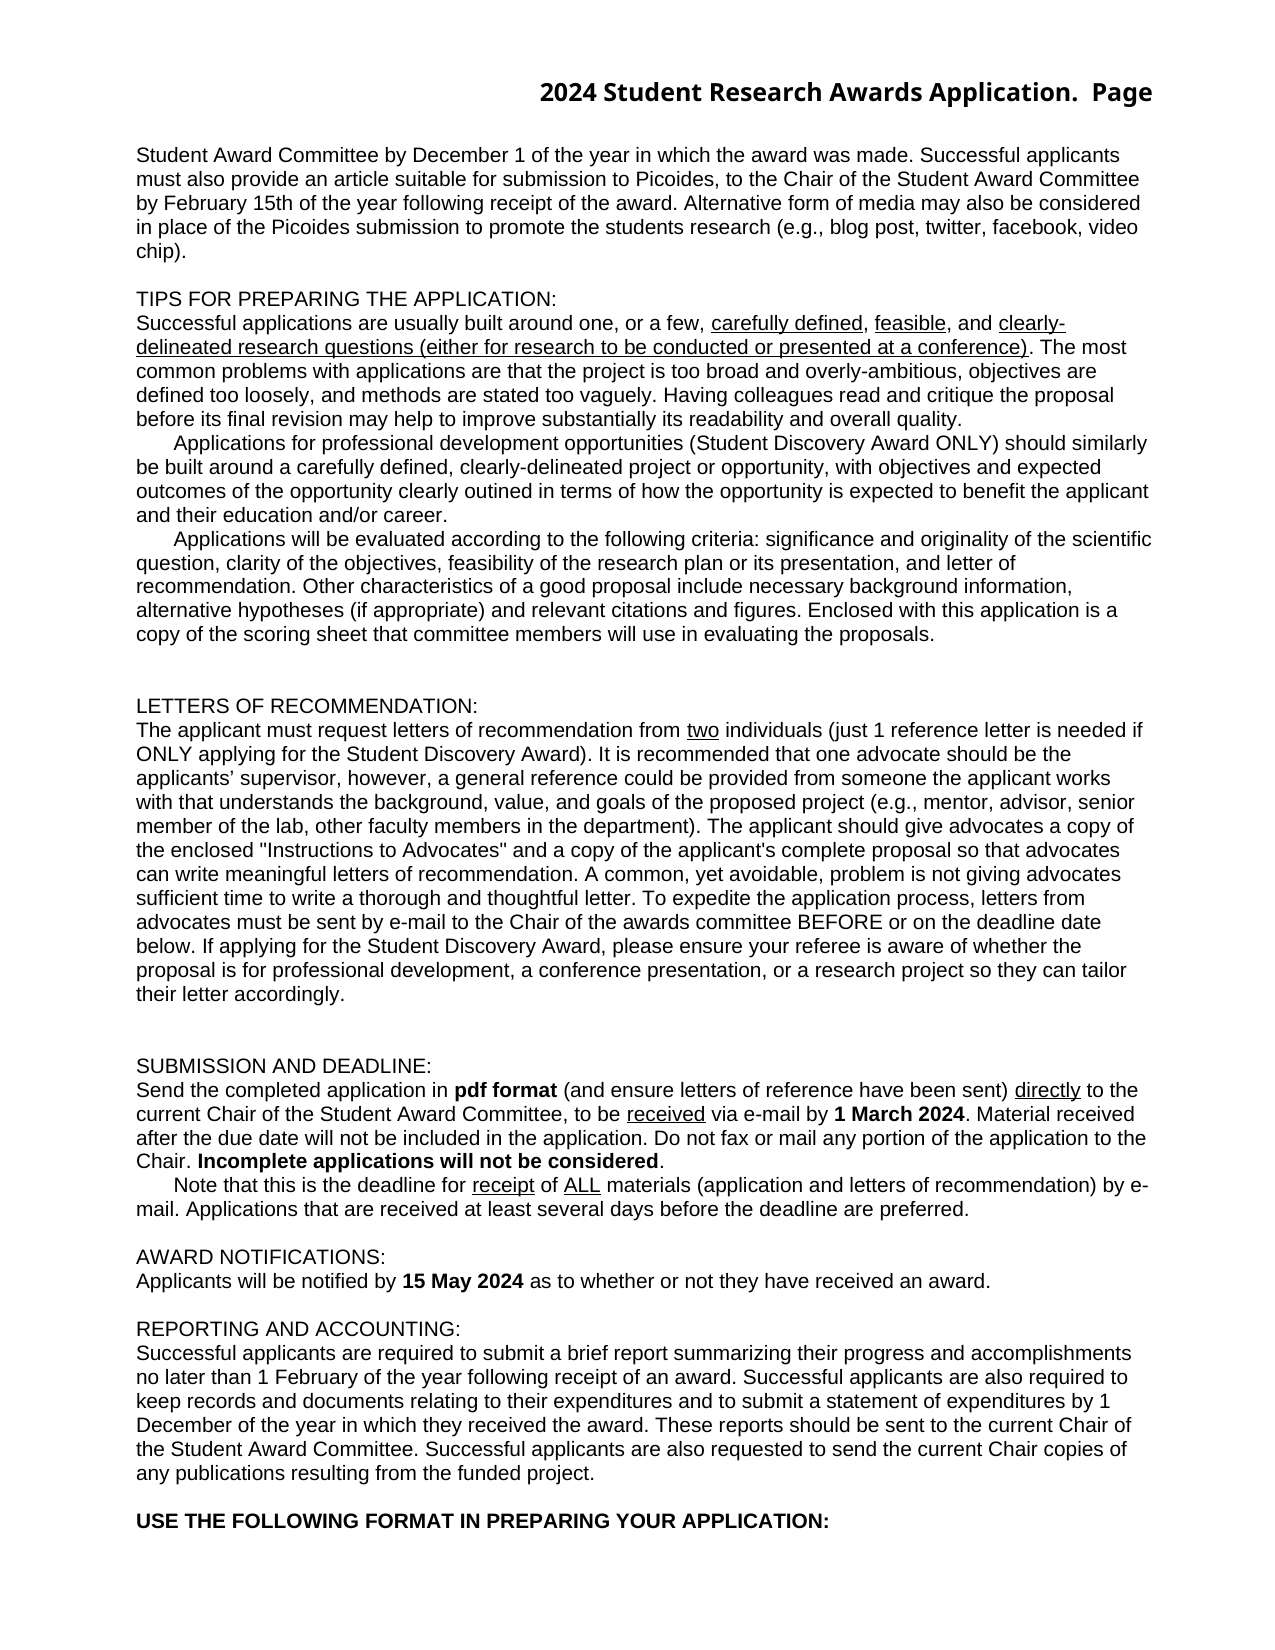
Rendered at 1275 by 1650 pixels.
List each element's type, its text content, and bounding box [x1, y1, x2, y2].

text USE THE FOLLOWING FORMAT IN PREPARING YOUR APPLICATION: [136, 1509, 1153, 1533]
text AWARD NOTIFICATIONS: [136, 1245, 1153, 1269]
text SUBMISSION AND DEADLINE: [136, 1053, 1153, 1077]
text TIPS FOR PREPARING THE APPLICATION: [136, 287, 1153, 311]
text REPORTING AND ACCOUNTING: [136, 1317, 1153, 1341]
text Note that this is the deadline for receipt of ALL materials (application and letters of recommendation) by e-mail. Applications that are received at least several days before the deadline are preferred. [136, 1173, 1153, 1221]
text The applicant must request letters of recommendation from two individuals (just 1 reference letter is needed if ONLY applying for the Student Discovery Award). It is recommended that one advocate should be the applicants’ supervisor, however, a general reference could be provided from someone the applicant works with that understands the background, value, and goals of the proposed project (e.g., mentor, advisor, senior member of the lab, other faculty members in the department). The applicant should give advocates a copy of the enclosed "Instructions to Advocates" and a copy of the applicant's complete proposal so that advocates can write meaningful letters of recommendation. A common, yet avoidable, problem is not giving advocates sufficient time to write a thorough and thoughtful letter. To expedite the application process, letters from advocates must be sent by e-mail to the Chair of the awards committee BEFORE or on the deadline date below. If applying for the Student Discovery Award, please ensure your referee is aware of whether the proposal is for professional development, a conference presentation, or a research project so they can tailor their letter accordingly. [136, 718, 1153, 1006]
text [136, 143, 1153, 263]
text Successful applications are usually built around one, or a few, carefully defined, feasible, and clearly-delineated research questions (either for research to be conducted or presented at a conference). The most common problems with applications are that the project is too broad and overly-ambitious, objectives are defined too loosely, and methods are stated too vaguely. Having colleagues read and critique the proposal before its final revision may help to improve substantially its readability and overall quality. [136, 311, 1153, 431]
text LETTERS OF RECOMMENDATION: [136, 694, 1153, 718]
text Send the completed application in pdf format (and ensure letters of reference have been sent) directly to the current Chair of the Student Award Committee, to be received via e-mail by 1 March 2024. Material received after the due date will not be included in the application. Do not fax or mail any portion of the application to the Chair. Incomplete applications will not be considered. [136, 1077, 1153, 1173]
text Applicants will be notified by 15 May 2024 as to whether or not they have received an award. [136, 1269, 1153, 1293]
text Applications for professional development opportunities (Student Discovery Award ONLY) should similarly be built around a carefully defined, clearly-delineated project or opportunity, with objectives and expected outcomes of the opportunity clearly outined in terms of how the opportunity is expected to benefit the applicant and their education and/or career. [136, 431, 1153, 526]
text Applications will be evaluated according to the following criteria: significance and originality of the scientific question, clarity of the objectives, feasibility of the research plan or its presentation, and letter of recommendation. Other characteristics of a good proposal include necessary background information, alternative hypotheses (if appropriate) and relevant citations and figures. Enclosed with this application is a copy of the scoring sheet that committee members will use in evaluating the proposals. [136, 526, 1153, 646]
text Successful applicants are required to submit a brief report summarizing their progress and accomplishments no later than 1 February of the year following receipt of an award. Successful applicants are also required to keep records and documents relating to their expenditures and to submit a statement of expenditures by 1 December of the year in which they received the award. These reports should be sent to the current Chair of the Student Award Committee. Successful applicants are also requested to send the current Chair copies of any publications resulting from the funded project. [136, 1341, 1153, 1485]
